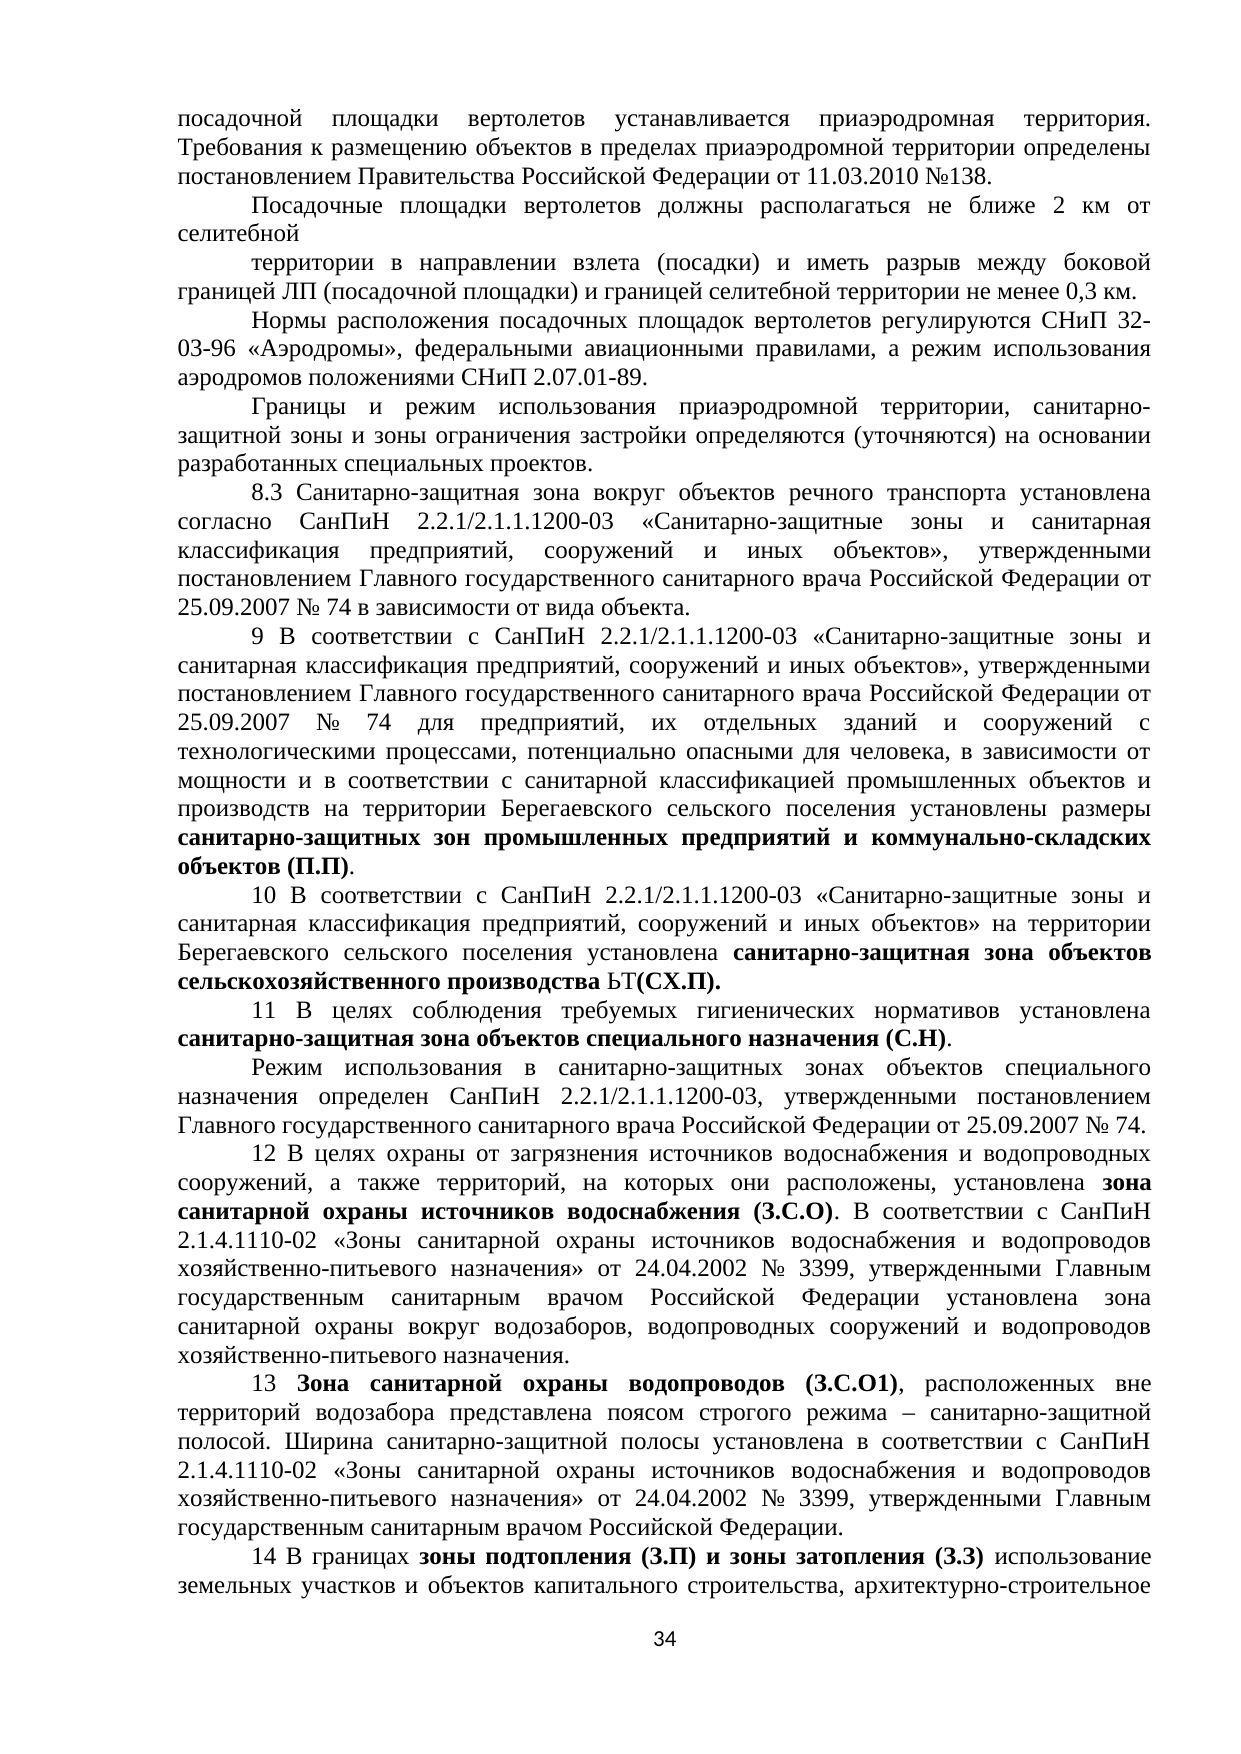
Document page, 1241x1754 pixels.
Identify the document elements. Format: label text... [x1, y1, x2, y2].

text 12 В целях охраны от загрязнения источников водоснабжения и водопроводных сооружений, а также территорий, на которых они расположены, установлена зона санитарной охраны источников водоснабжения (З.С.О). В соответствии с СанПиН 2.1.4.1110-02 «Зоны санитарной охраны источников водоснабжения и водопроводов хозяйственно-питьевого назначения» от 24.04.2002 № 3399, утвержденными Главным государственным санитарным врачом Российской Федерации установлена зона санитарной охраны вокруг водозаборов, водопроводных сооружений и водопроводов хозяйственно-питьевого назначения. [177, 1138, 1152, 1368]
text Режим использования в санитарно-защитных зонах объектов специального назначения определен СанПиН 2.2.1/2.1.1.1200-03, утвержденными постановлением Главного государственного санитарного врача Российской Федерации от 25.09.2007 № 74. [177, 1052, 1152, 1138]
text 8.3 Санитарно-защитная зона вокруг объектов речного транспорта установлена согласно СанПиН 2.2.1/2.1.1.1200-03 «Санитарно-защитные зоны и санитарная классификация предприятий, сооружений и иных объектов», утвержденными постановлением Главного государственного санитарного врача Российской Федерации от 25.09.2007 № 74 в зависимости от вида объекта. [177, 477, 1152, 621]
text 11 В целях соблюдения требуемых гигиенических нормативов установлена санитарно-защитная зона объектов специального назначения (С.Н). [177, 995, 1152, 1052]
text Границы и режим использования приаэродромной территории, санитарно-защитной зоны и зоны ограничения застройки определяются (уточняются) на основании разработанных специальных проектов. [177, 391, 1152, 477]
text 9 В соответствии с СанПиН 2.2.1/2.1.1.1200-03 «Санитарно-защитные зоны и санитарная классификация предприятий, сооружений и иных объектов», утвержденными постановлением Главного государственного санитарного врача Российской Федерации от 25.09.2007 № 74 для предприятий, их отдельных зданий и сооружений с технологическими процессами, потенциально опасными для человека, в зависимости от мощности и в соответствии с санитарной классификацией промышленных объектов и производств на территории Берегаевского сельского поселения установлены размеры санитарно-защитных зон промышленных предприятий и коммунально-складских объектов (П.П). [177, 621, 1152, 880]
text Нормы расположения посадочных площадок вертолетов регулируются СНиП 32-03-96 «Аэродромы», федеральными авиационными правилами, а режим использования аэродромов положениями СНиП 2.07.01-89. [177, 305, 1152, 391]
text Посадочные площадки вертолетов должны располагаться не ближе 2 км от селитебной [177, 190, 1152, 247]
text территории в направлении взлета (посадки) и иметь разрыв между боковой границей ЛП (посадочной площадки) и границей селитебной территории не менее 0,3 км. [177, 247, 1152, 305]
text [177, 103, 1152, 190]
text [177, 1541, 1152, 1598]
text 13 Зона санитарной охраны водопроводов (З.С.О1), расположенных вне территорий водозабора представлена поясом строгого режима – санитарно-защитной полосой. Ширина санитарно-защитной полосы установлена в соответствии с СанПиН 2.1.4.1110-02 «Зоны санитарной охраны источников водоснабжения и водопроводов хозяйственно-питьевого назначения» от 24.04.2002 № 3399, утвержденными Главным государственным санитарным врачом Российской Федерации. [177, 1368, 1152, 1541]
text 10 В соответствии с СанПиН 2.2.1/2.1.1.1200-03 «Санитарно-защитные зоны и санитарная классификация предприятий, сооружений и иных объектов» на территории Берегаевского сельского поселения установлена санитарно-защитная зона объектов сельскохозяйственного производства ЬТ(СХ.П). [177, 880, 1152, 995]
